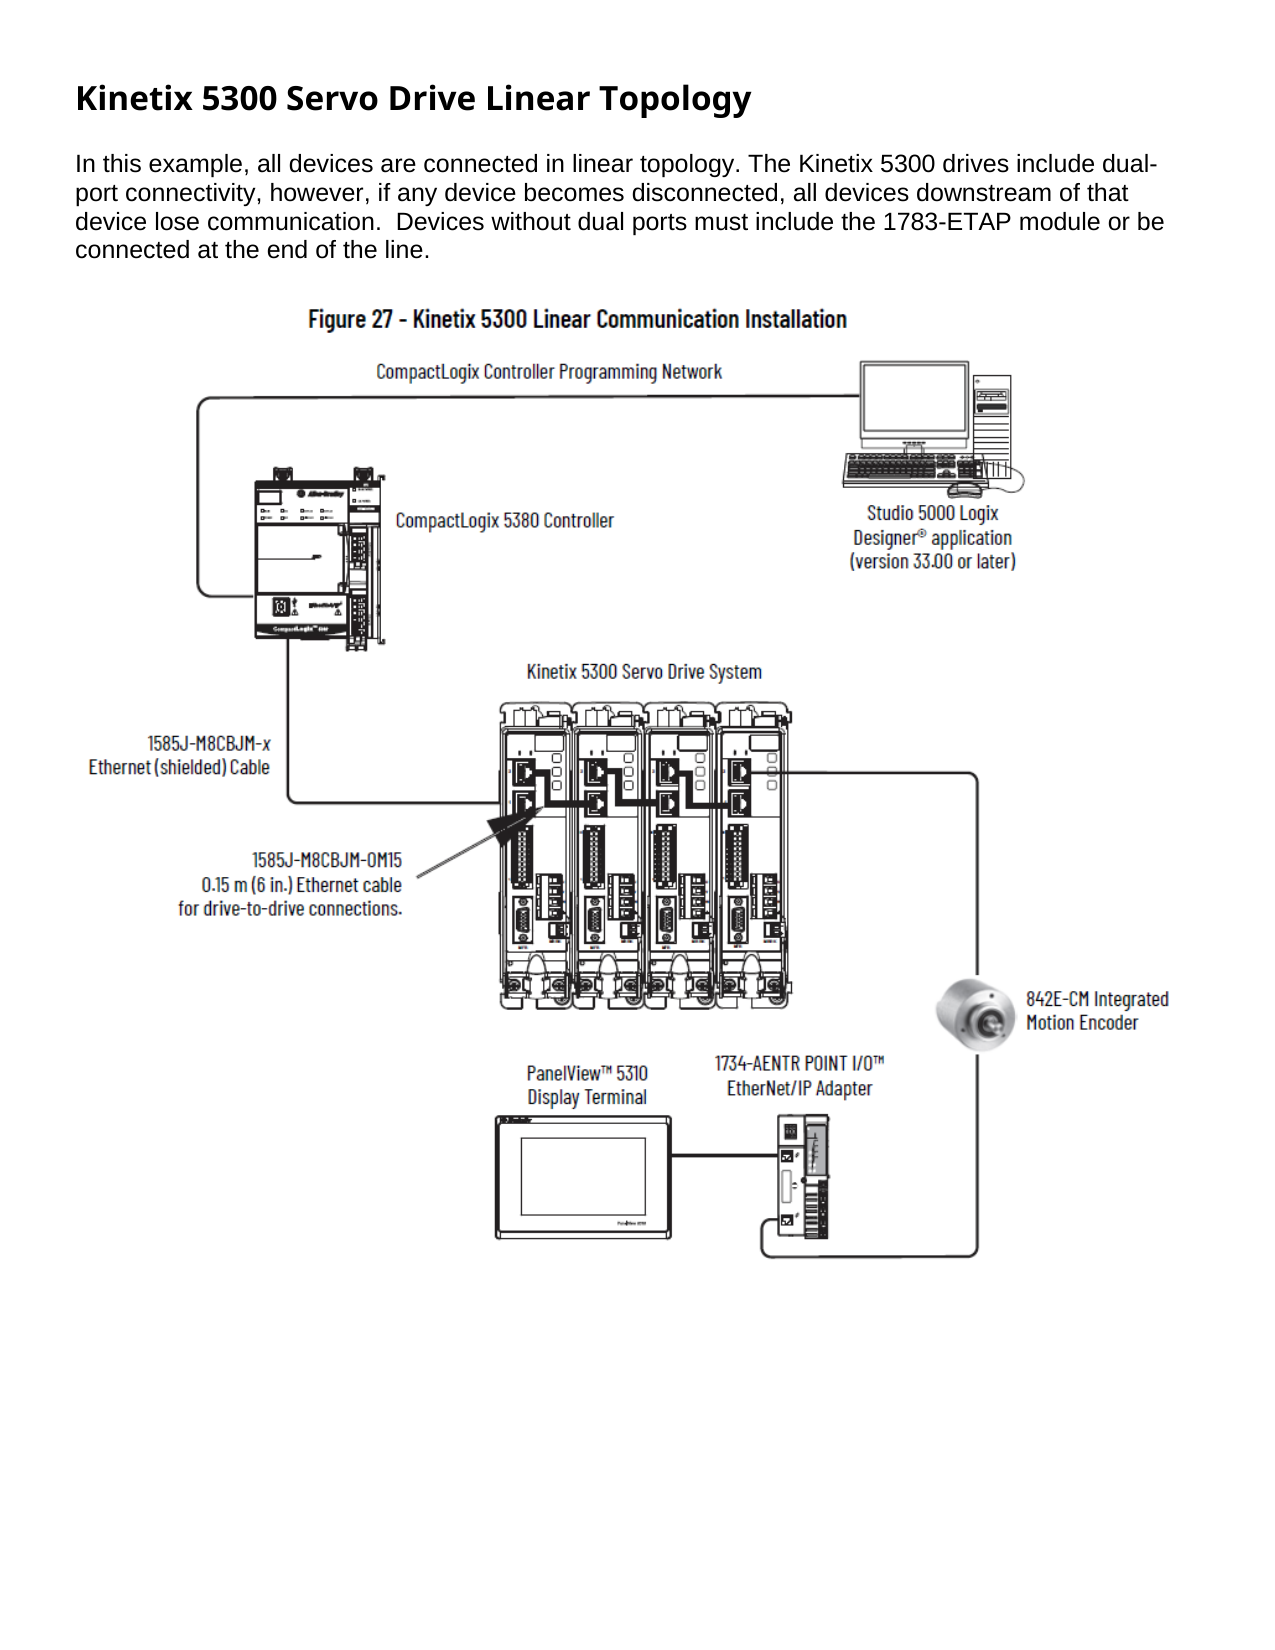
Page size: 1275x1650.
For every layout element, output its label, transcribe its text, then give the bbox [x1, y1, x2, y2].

text Kinetix 5300 Servo Drive Linear Topology [75, 75, 1200, 120]
picture [75, 292, 1200, 1279]
text In this example, all devices are connected in linear topology. The Kinetix 5300 drives include dual-port connectivity, however, if any device becomes disconnected, all devices downstream of that device lose communication. Devices without dual ports must include the 1783-ETAP module or be connected at the end of the line. [75, 149, 1200, 264]
